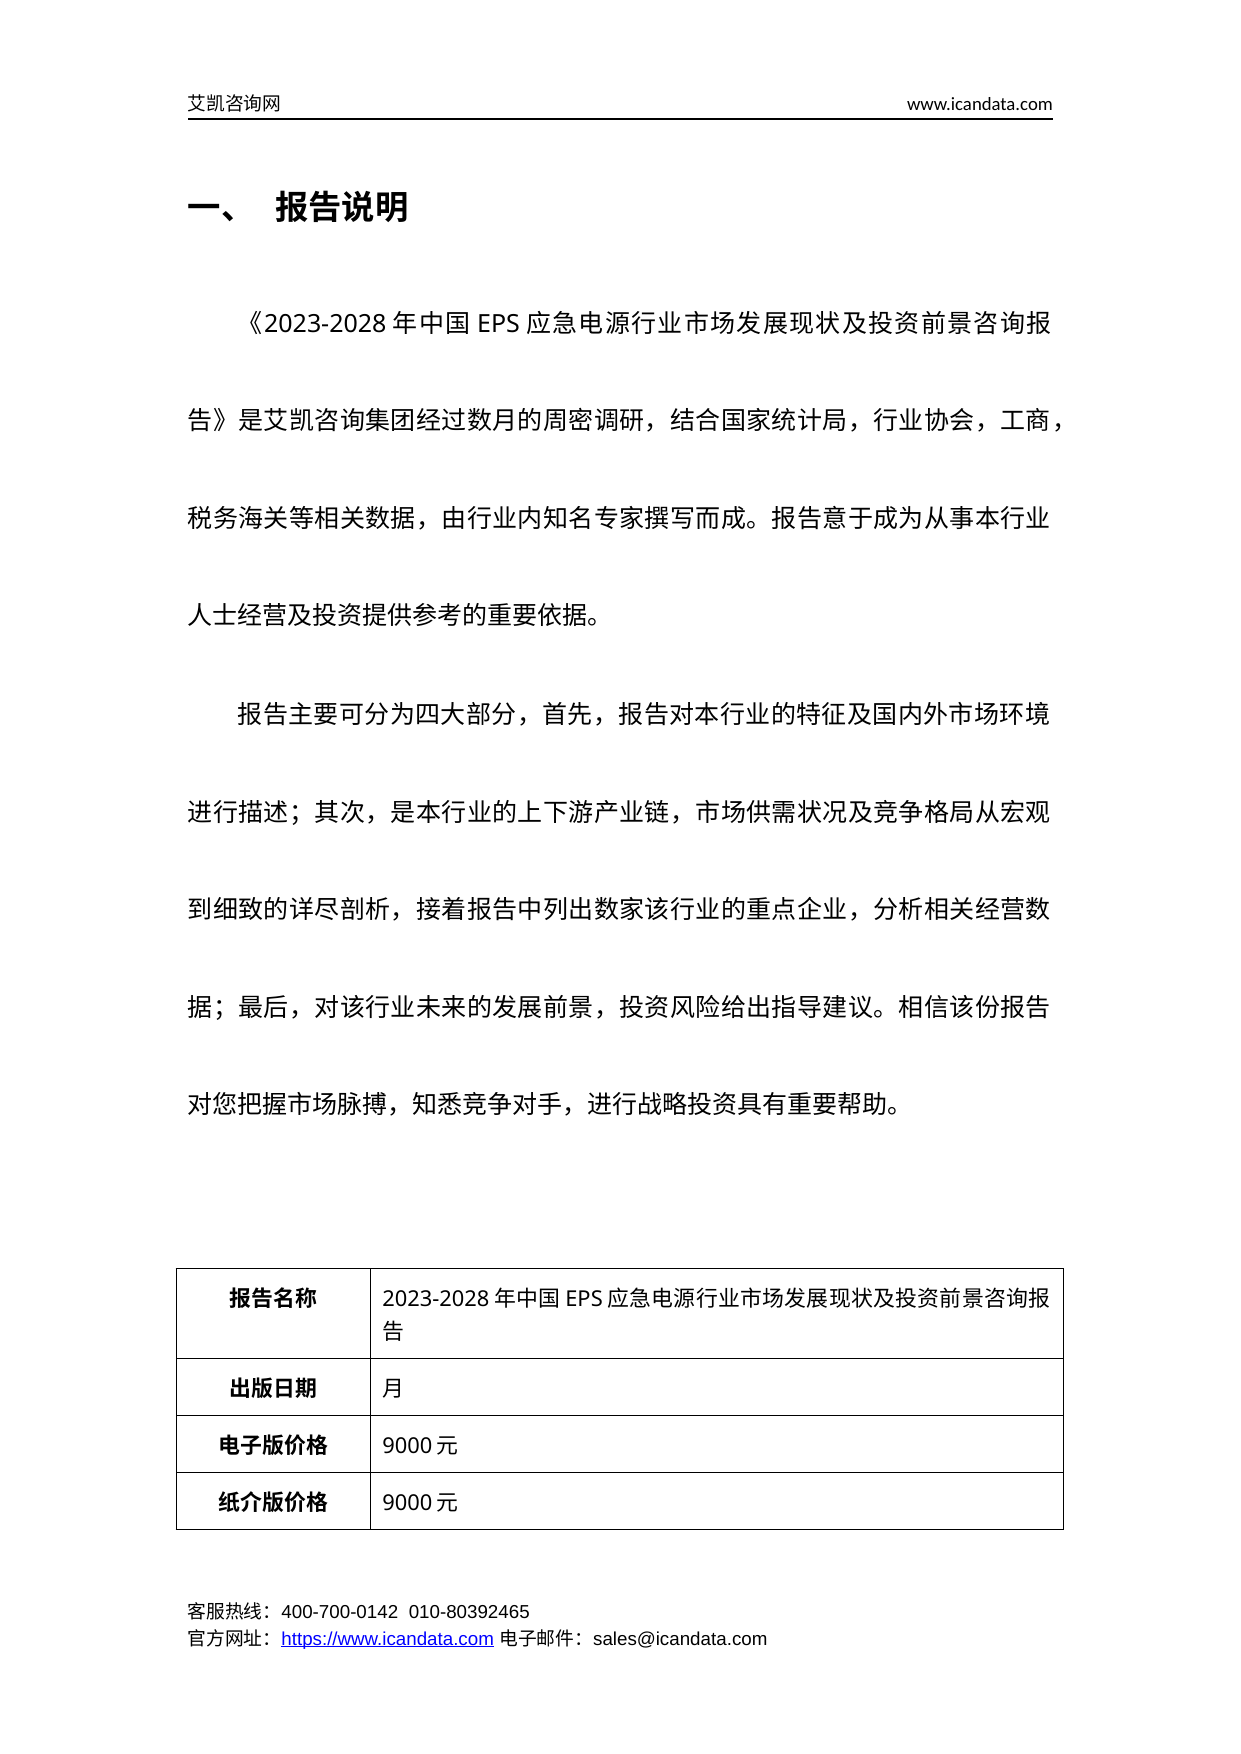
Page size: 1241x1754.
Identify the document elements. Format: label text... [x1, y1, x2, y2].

table_header 2023-2028年中国EPS应急电源行业市场发展现状及投资前景咨询报告 [371, 1269, 1063, 1358]
table_cell 出版日期 [177, 1359, 370, 1415]
text 《2023-2028年中国EPS应急电源行业市场发展现状及投资前景咨询报告》是艾凯咨询集团经过数月的周密调研，结合国家统计局，行业协会，工商，税务海关等相关数据，由行业内知名专家撰写而成。报告意于成为从事本行业人士经营及投资提供参考的重要依据。 [187, 289, 1053, 646]
table_cell 电子版价格 [177, 1416, 370, 1472]
table_cell 9000元 [371, 1473, 1063, 1529]
table_cell 月 [371, 1359, 1063, 1415]
table_cell 纸介版价格 [177, 1473, 370, 1529]
table_cell 9000元 [371, 1416, 1063, 1472]
table_header 报告名称 [177, 1269, 370, 1358]
text 报告主要可分为四大部分，首先，报告对本行业的特征及国内外市场环境进行描述；其次，是本行业的上下游产业链，市场供需状况及竞争格局从宏观到细致的详尽剖析，接着报告中列出数家该行业的重点企业，分析相关经营数据；最后，对该行业未来的发展前景，投资风险给出指导建议。相信该份报告对您把握市场脉搏，知悉竞争对手，进行战略投资具有重要帮助。 [187, 681, 1053, 1136]
subtitle 报告说明 [187, 172, 1053, 237]
